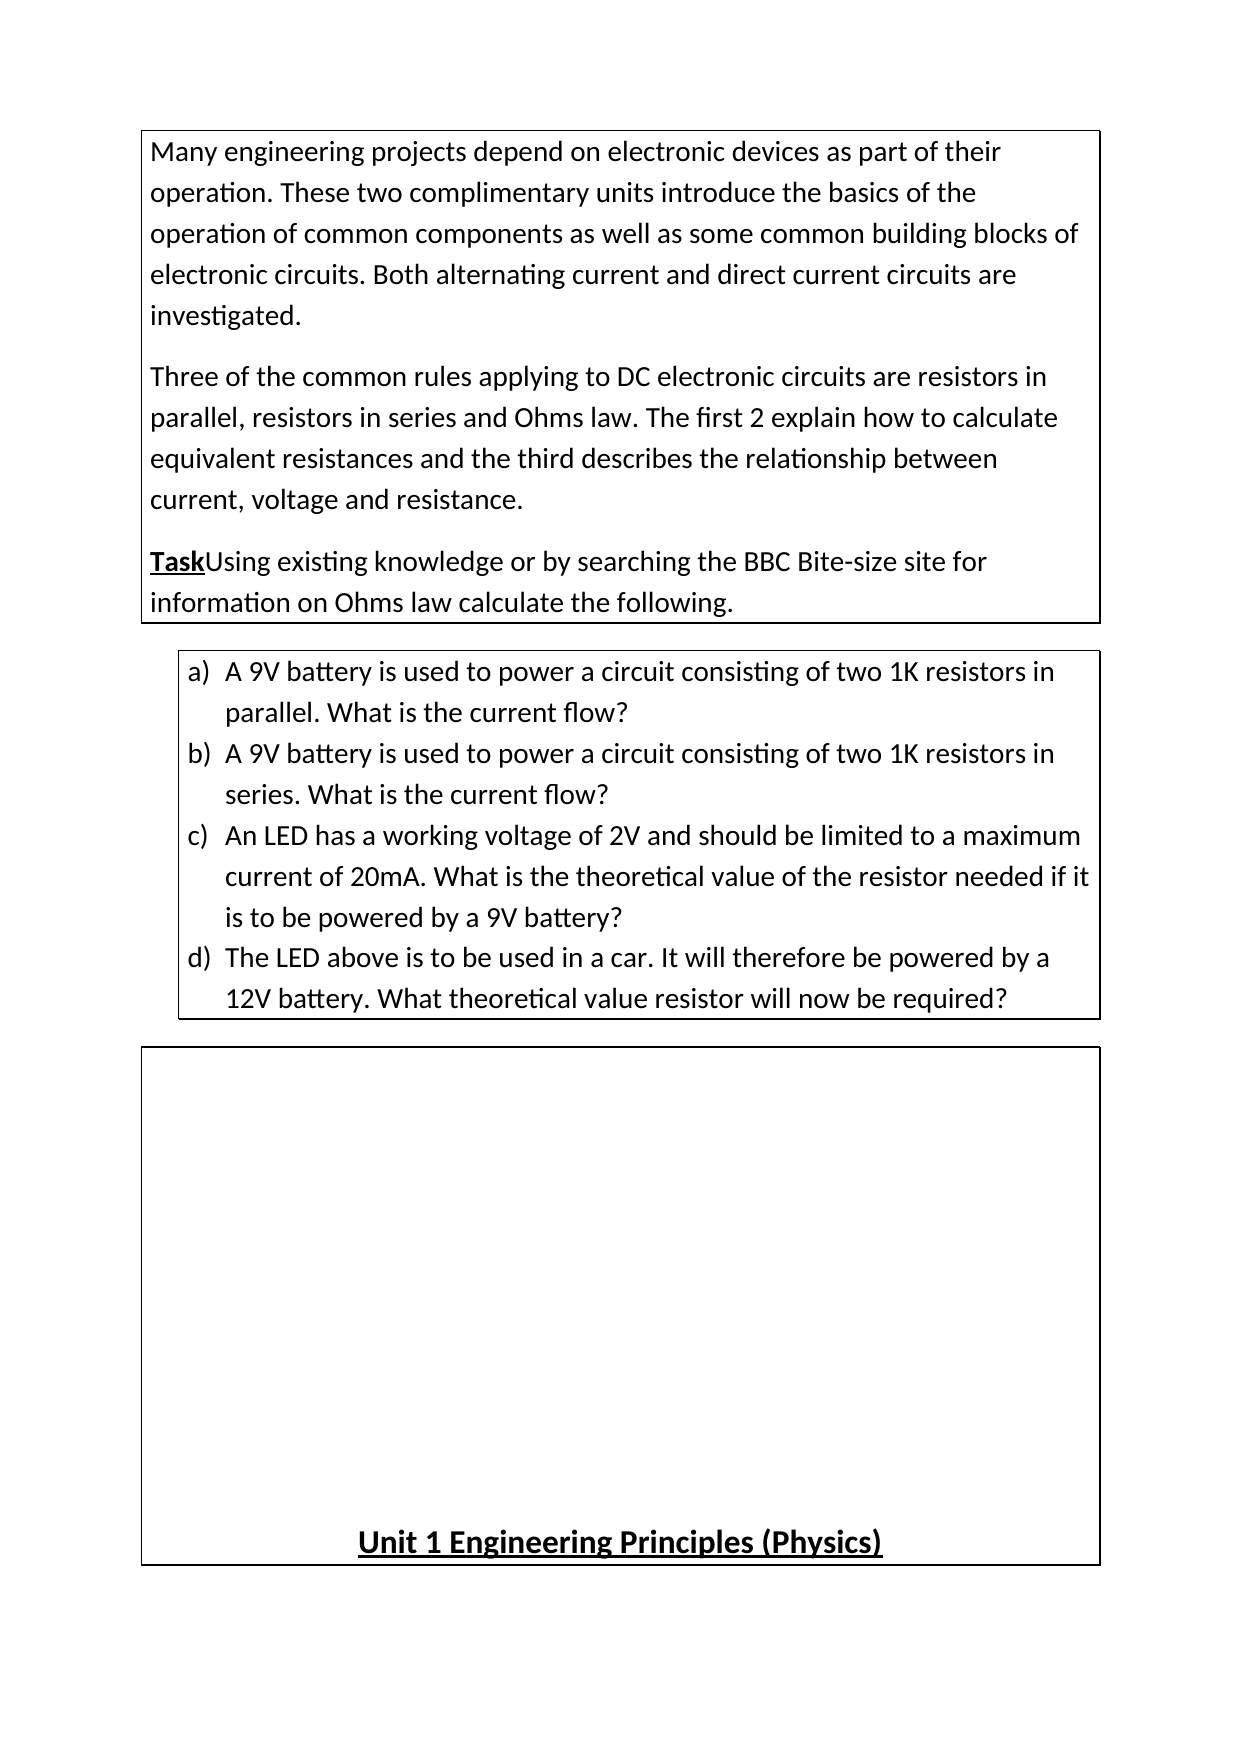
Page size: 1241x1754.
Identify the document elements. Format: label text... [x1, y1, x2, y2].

list A 9V battery is used to power a circuit consisting of two 1K resistors in series. What is the current flow? [179, 732, 1099, 811]
text Many engineering projects depend on electronic devices as part of their operation. These two complimentary units introduce the basics of the operation of common components as well as some common building blocks of electronic circuits. Both alternating current and direct current circuits are investigated. [142, 131, 1099, 332]
list An LED has a working voltage of 2V and should be limited to a maximum current of 20mA. What is the theoretical value of the resistor needed if it is to be powered by a 9V battery? [179, 814, 1099, 934]
text Unit 1 Engineering Principles (Physics) [142, 1520, 1099, 1564]
text TaskUsing existing knowledge or by searching the BBC Bite-size site for information on Ohms law calculate the following. [142, 540, 1099, 622]
list A 9V battery is used to power a circuit consisting of two 1K resistors in parallel. What is the current flow? [179, 651, 1099, 729]
text Three of the common rules applying to DC electronic circuits are resistors in parallel, resistors in series and Ohms law. The first 2 explain how to calculate equivalent resistances and the third describes the relationship between current, voltage and resistance. [142, 355, 1099, 517]
list The LED above is to be used in a car. It will therefore be powered by a 12V battery. What theoretical value resistor will now be required? [179, 936, 1099, 1018]
